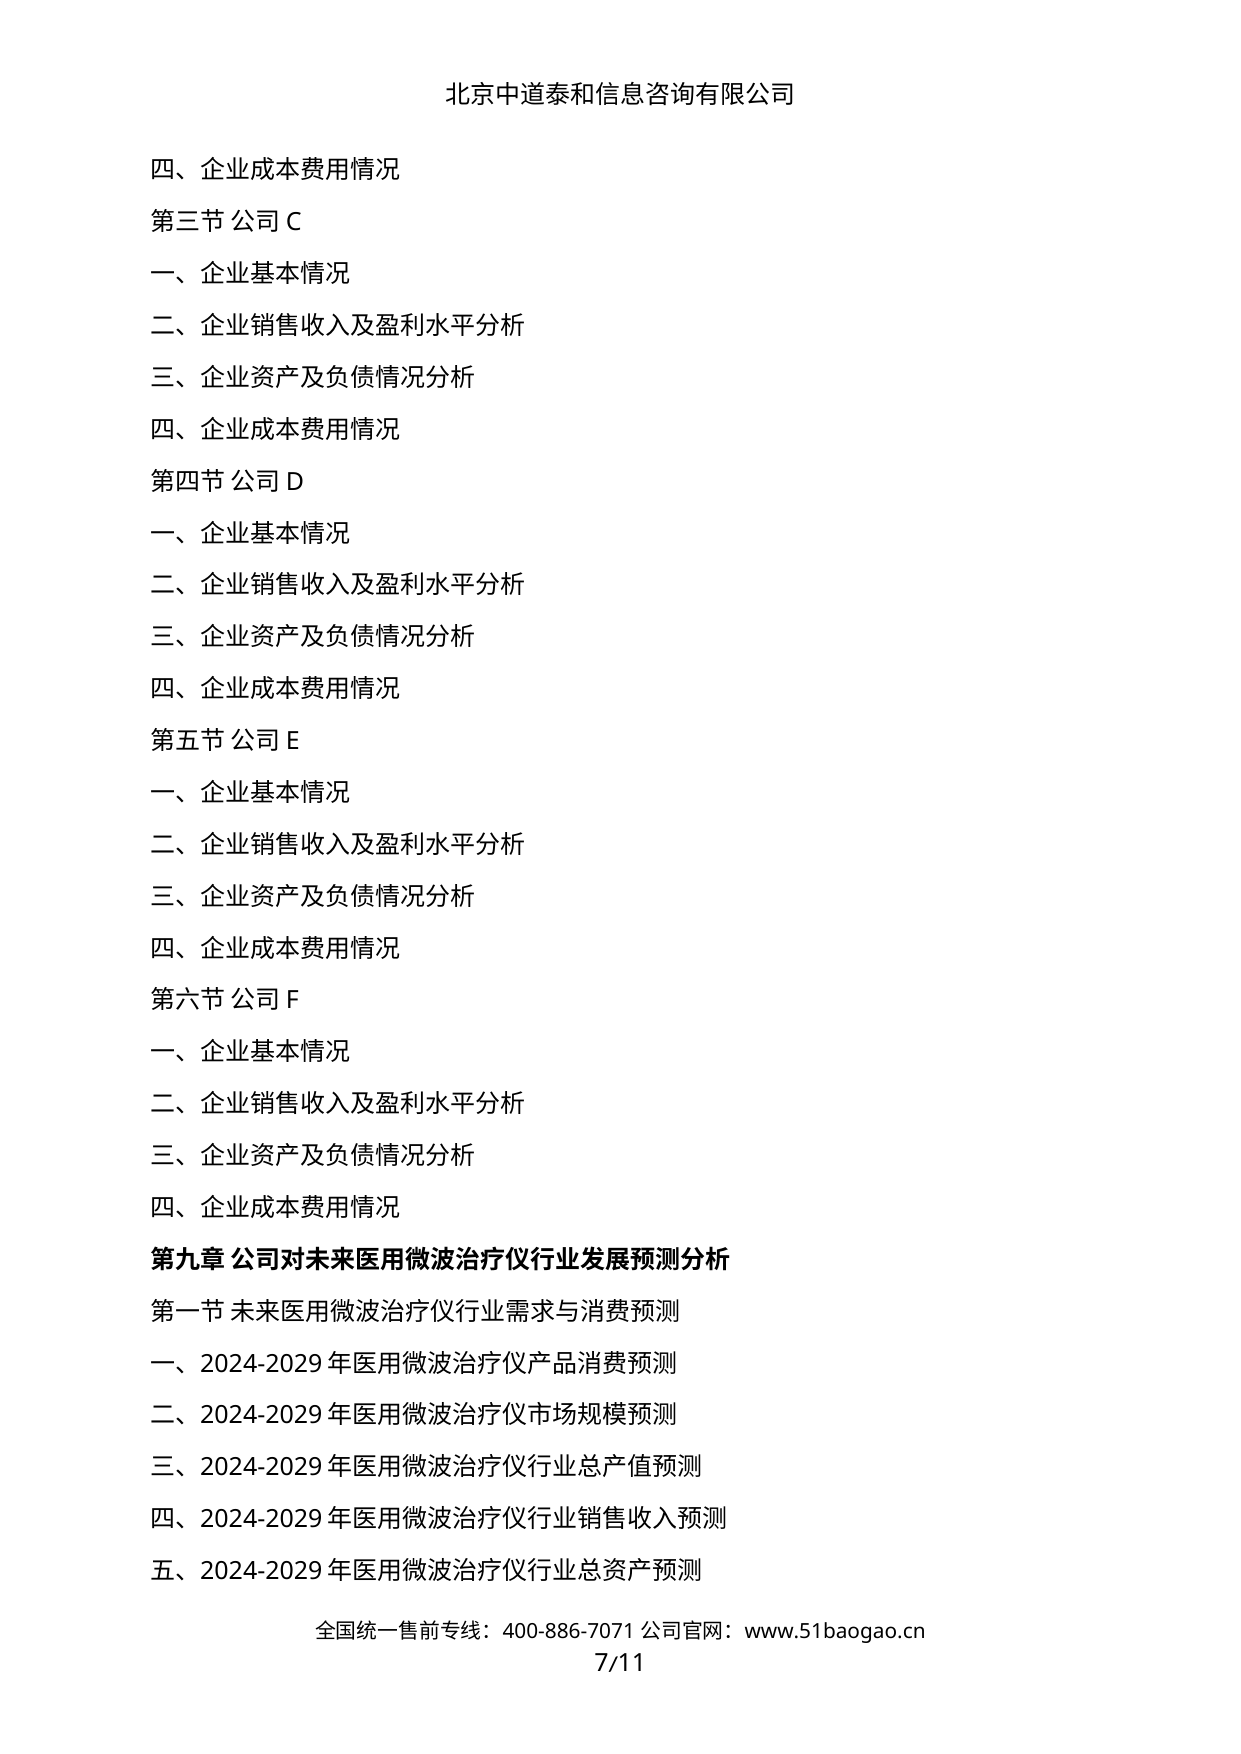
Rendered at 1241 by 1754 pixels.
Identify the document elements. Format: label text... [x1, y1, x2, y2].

text 第五节 公司E [150, 721, 1090, 757]
text 二、企业销售收入及盈利水平分析 [150, 824, 1090, 861]
text 一、企业基本情况 [150, 254, 1090, 290]
text 二、2024-2029年医用微波治疗仪市场规模预测 [150, 1395, 1090, 1431]
text 第一节 未来医用微波治疗仪行业需求与消费预测 [150, 1291, 1090, 1327]
text 五、2024-2029年医用微波治疗仪行业总资产预测 [150, 1551, 1090, 1587]
text 一、企业基本情况 [150, 513, 1090, 549]
text 三、2024-2029年医用微波治疗仪行业总产值预测 [150, 1447, 1090, 1483]
text 三、企业资产及负债情况分析 [150, 617, 1090, 653]
text 第四节 公司D [150, 461, 1090, 497]
text 四、2024-2029年医用微波治疗仪行业销售收入预测 [150, 1499, 1090, 1535]
text 二、企业销售收入及盈利水平分析 [150, 565, 1090, 601]
text 第九章 公司对未来医用微波治疗仪行业发展预测分析 [150, 1239, 1090, 1276]
text 二、企业销售收入及盈利水平分析 [150, 306, 1090, 342]
text 一、2024-2029年医用微波治疗仪产品消费预测 [150, 1343, 1090, 1379]
text 第六节 公司F [150, 980, 1090, 1016]
text 三、企业资产及负债情况分析 [150, 357, 1090, 394]
text 四、企业成本费用情况 [150, 1187, 1090, 1224]
text 四、企业成本费用情况 [150, 409, 1090, 446]
text 四、企业成本费用情况 [150, 669, 1090, 705]
text 四、企业成本费用情况 [150, 928, 1090, 964]
text 第三节 公司C [150, 202, 1090, 238]
text 三、企业资产及负债情况分析 [150, 876, 1090, 912]
text 三、企业资产及负债情况分析 [150, 1136, 1090, 1172]
text 二、企业销售收入及盈利水平分析 [150, 1084, 1090, 1120]
text 一、企业基本情况 [150, 1032, 1090, 1068]
text 四、企业成本费用情况 [150, 150, 1090, 186]
text 一、企业基本情况 [150, 772, 1090, 809]
